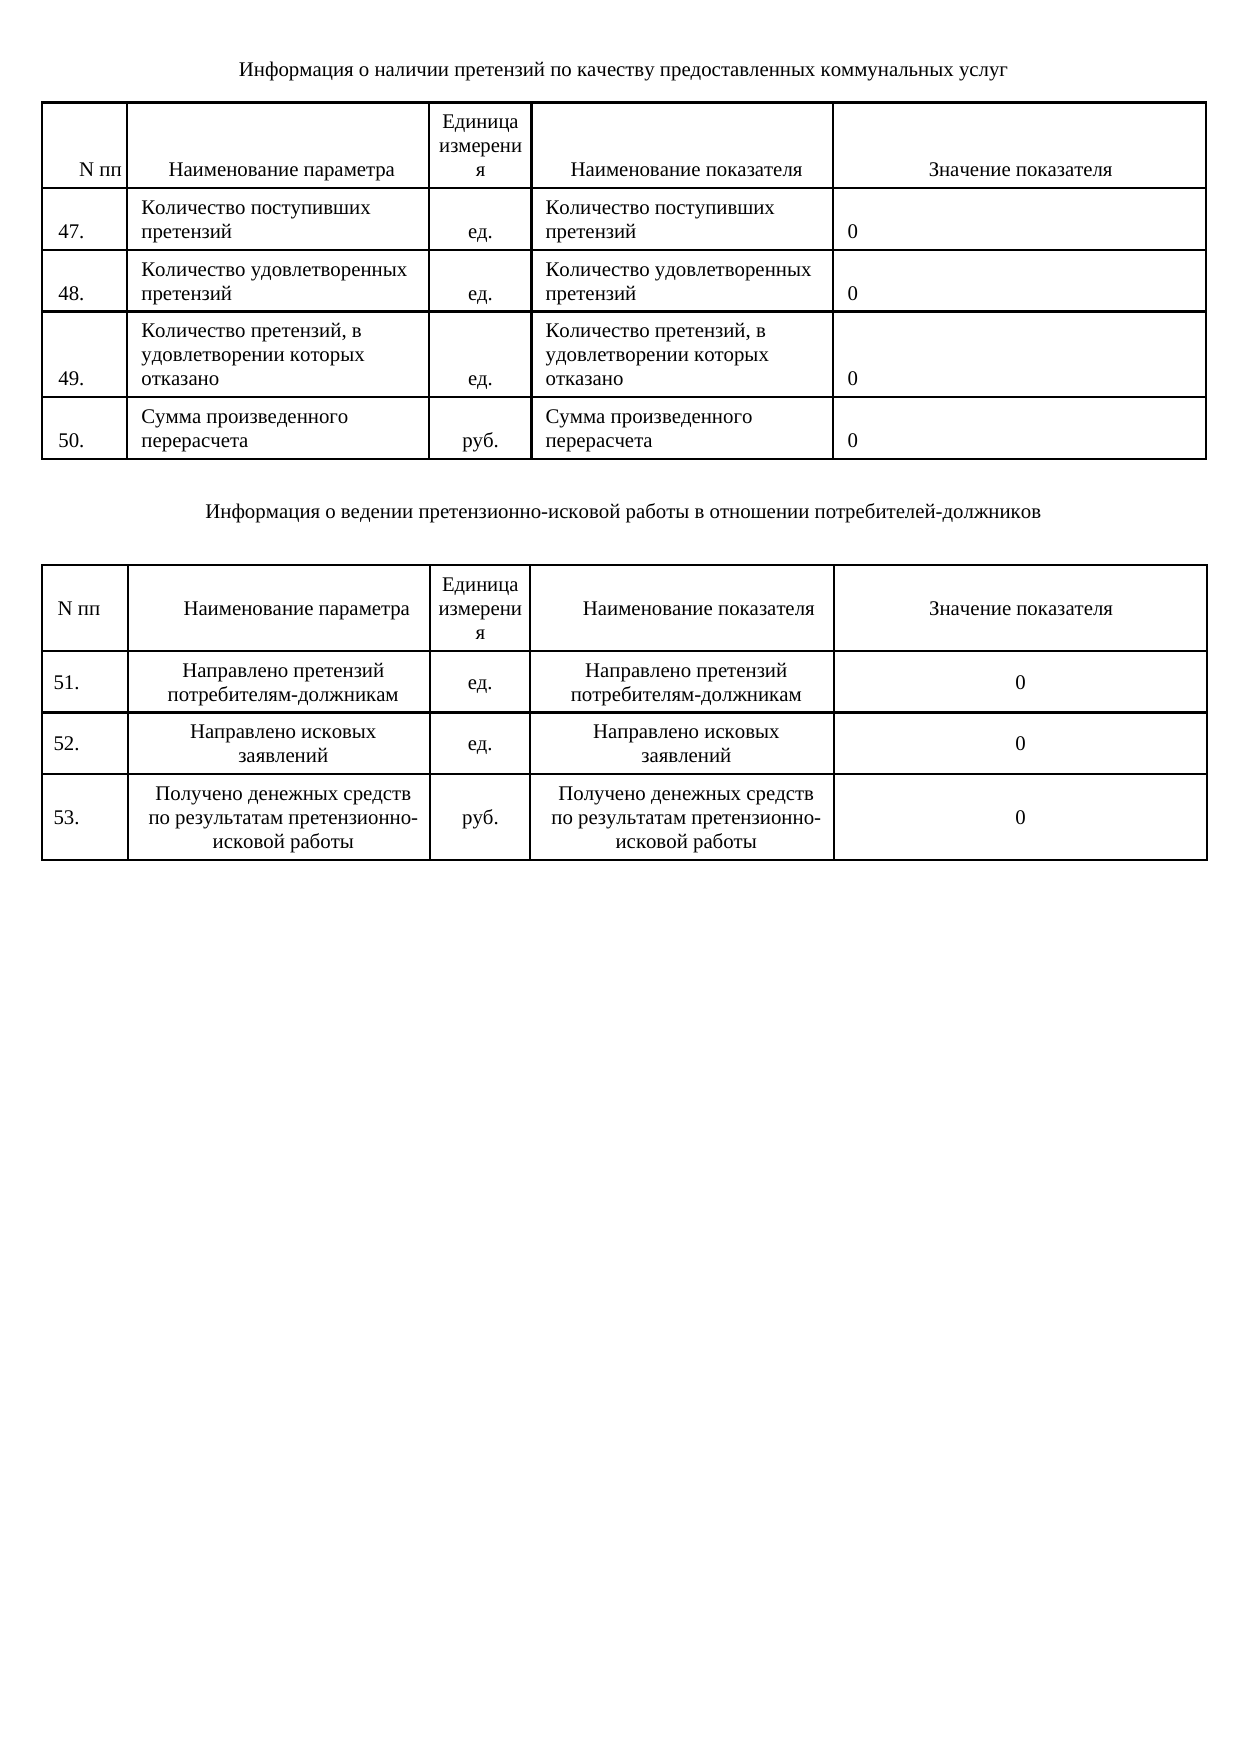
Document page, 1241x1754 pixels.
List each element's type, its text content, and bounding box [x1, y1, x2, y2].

table_cell Количество поступивших претензий [128, 189, 428, 249]
table_cell ед. [431, 714, 529, 773]
table_cell ед. [430, 189, 530, 249]
table_cell 52. [43, 714, 127, 773]
table_header N пп [43, 104, 126, 187]
table_header N пп [43, 566, 127, 650]
table_cell Получено денежных средств по результатам претензионно- исковой работы [531, 775, 833, 859]
text Информация о ведении претензионно-исковой работы в отношении потребителей-должников [42, 502, 1205, 522]
table_header Наименование показателя [531, 566, 833, 650]
table_header Единица измерения [431, 566, 529, 650]
table_header Значение показателя [834, 104, 1205, 187]
table_cell 0 [835, 714, 1206, 773]
table_cell 53. [43, 775, 127, 859]
table_cell 48. [43, 251, 126, 310]
table_cell 0 [834, 398, 1205, 458]
table_cell Количество удовлетворенных претензий [533, 251, 832, 310]
table_cell Сумма произведенного перерасчета [128, 398, 428, 458]
table_cell Количество удовлетворенных претензий [128, 251, 428, 310]
table_header Наименование показателя [533, 104, 832, 187]
table_cell ед. [430, 313, 530, 396]
table_cell Сумма произведенного перерасчета [533, 398, 832, 458]
table_cell руб. [430, 398, 530, 458]
table_header Значение показателя [835, 566, 1206, 650]
table_cell ед. [430, 251, 530, 310]
table_header Наименование параметра [128, 104, 428, 187]
table_cell Направлено претензий потребителям-должникам [531, 652, 833, 711]
table_cell Количество претензий, в удовлетворении которых отказано [128, 313, 428, 396]
table_cell 0 [835, 652, 1206, 711]
table_cell Количество поступивших претензий [533, 189, 832, 249]
table_cell Направлено претензий потребителям-должникам [129, 652, 429, 711]
table_cell 0 [834, 251, 1205, 310]
table_cell 0 [834, 189, 1205, 249]
table_cell Получено денежных средств по результатам претензионно- исковой работы [129, 775, 429, 859]
table_cell 0 [834, 313, 1205, 396]
table_header Наименование параметра [129, 566, 429, 650]
table_cell 50. [43, 398, 126, 458]
table_cell 49. [43, 313, 126, 396]
table_cell Направлено исковых заявлений [129, 714, 429, 773]
table_cell руб. [431, 775, 529, 859]
table_cell ед. [431, 652, 529, 711]
table_cell Направлено исковых заявлений [531, 714, 833, 773]
table_cell Количество претензий, в удовлетворении которых отказано [533, 313, 832, 396]
table_cell 0 [835, 775, 1206, 859]
table_header Единица измерения [430, 104, 530, 187]
text Информация о наличии претензий по качеству предоставленных коммунальных услуг [42, 60, 1205, 81]
table_cell 47. [43, 189, 126, 249]
table_cell 51. [43, 652, 127, 711]
